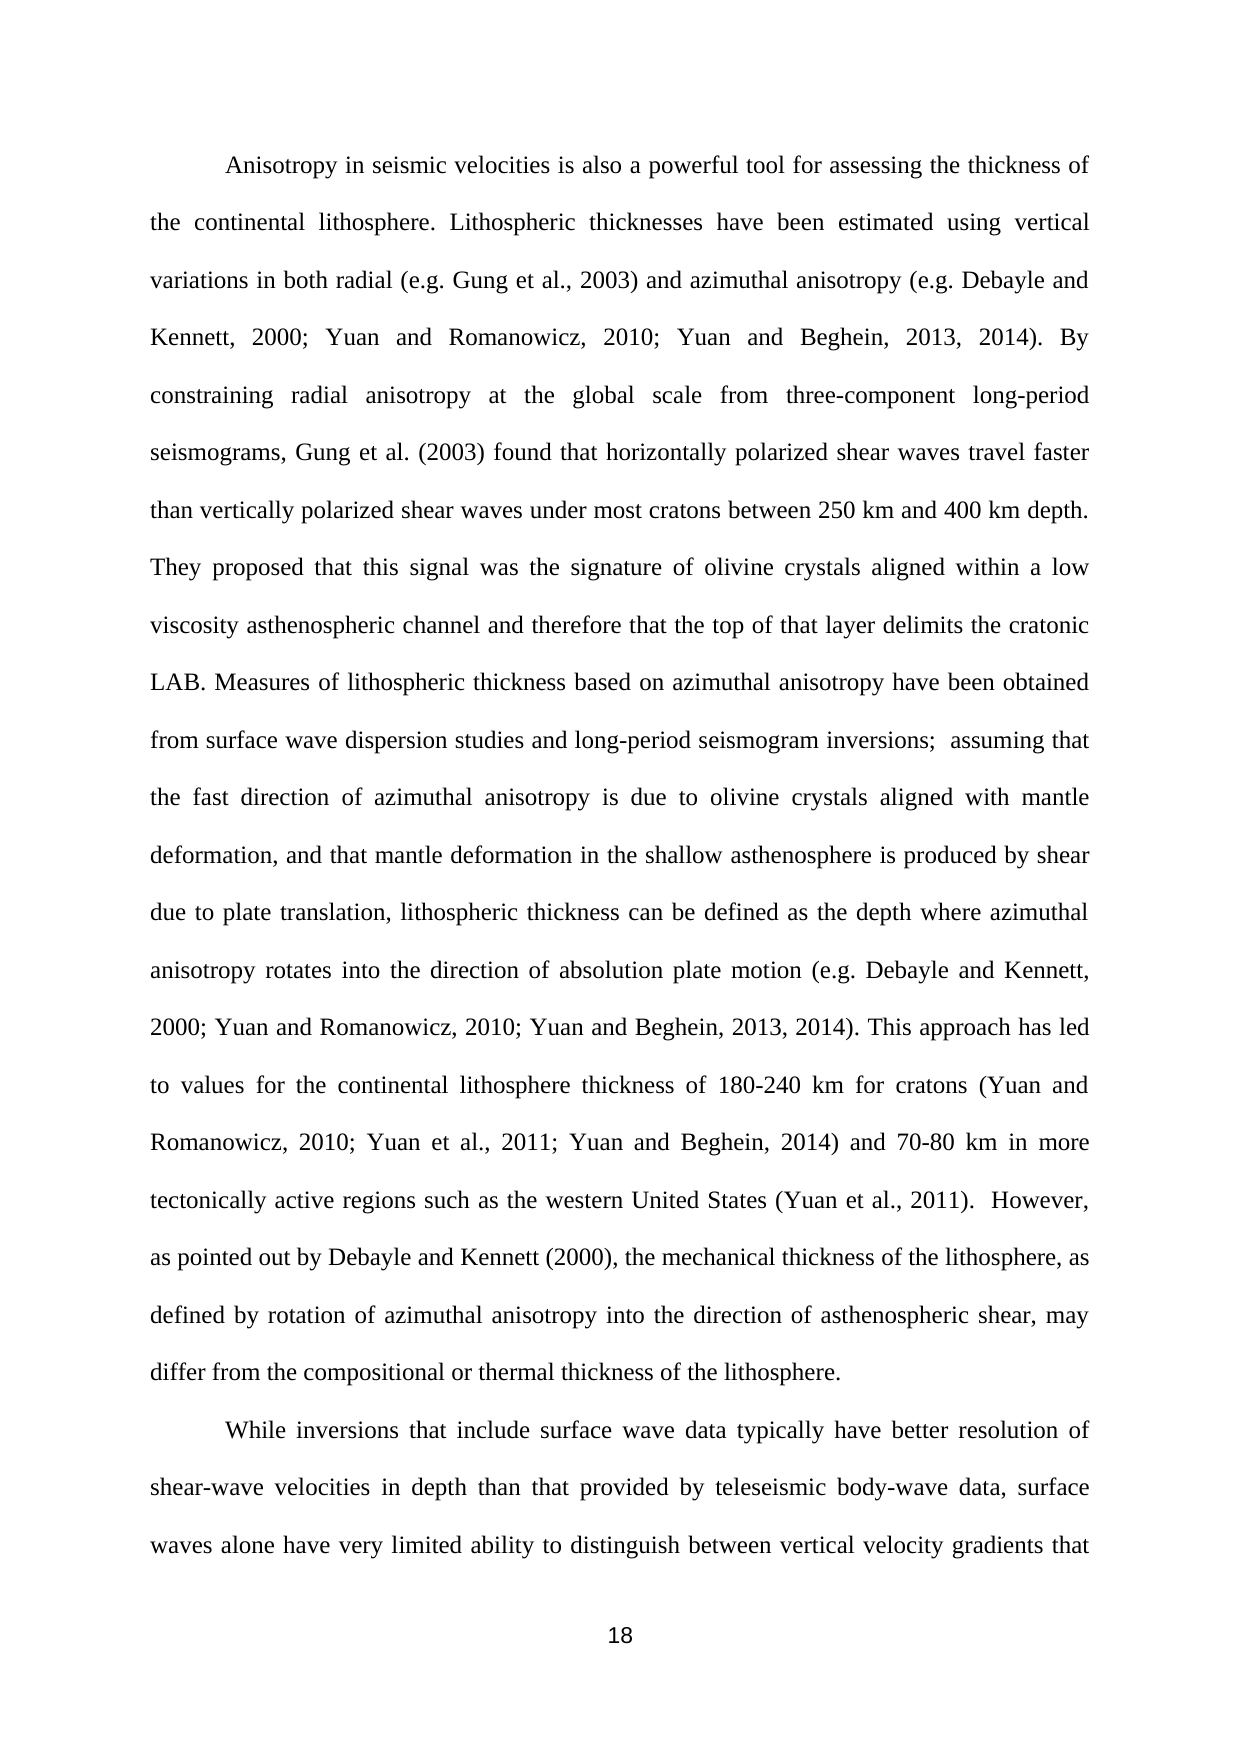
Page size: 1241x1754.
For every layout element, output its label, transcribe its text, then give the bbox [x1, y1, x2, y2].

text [150, 1415, 1090, 1559]
text Anisotropy in seismic velocities is also a powerful tool for assessing the thickness of the continental lithosphere. Lithospheric thicknesses have been estimated using vertical variations in both radial (e.g. Gung et al., 2003) and azimuthal anisotropy (e.g. Debayle and Kennett, 2000; Yuan and Romanowicz, 2010; Yuan and Beghein, 2013, 2014). By constraining radial anisotropy at the global scale from three-component long-period seismograms, Gung et al. (2003) found that horizontally polarized shear waves travel faster than vertically polarized shear waves under most cratons between 250 km and 400 km depth. They proposed that this signal was the signature of olivine crystals aligned within a low viscosity asthenospheric channel and therefore that the top of that layer delimits the cratonic LAB. Measures of lithospheric thickness based on azimuthal anisotropy have been obtained from surface wave dispersion studies and long-period seismogram inversions; assuming that the fast direction of azimuthal anisotropy is due to olivine crystals aligned with mantle deformation, and that mantle deformation in the shallow asthenosphere is produced by shear due to plate translation, lithospheric thickness can be defined as the depth where azimuthal anisotropy rotates into the direction of absolution plate motion (e.g. Debayle and Kennett, 2000; Yuan and Romanowicz, 2010; Yuan and Beghein, 2013, 2014). This approach has led to values for the continental lithosphere thickness of 180-240 km for cratons (Yuan and Romanowicz, 2010; Yuan et al., 2011; Yuan and Beghein, 2014) and 70-80 km in more tectonically active regions such as the western United States (Yuan et al., 2011). However, as pointed out by Debayle and Kennett (2000), the mechanical thickness of the lithosphere, as defined by rotation of azimuthal anisotropy into the direction of asthenospheric shear, may differ from the compositional or thermal thickness of the lithosphere. [150, 150, 1090, 1386]
